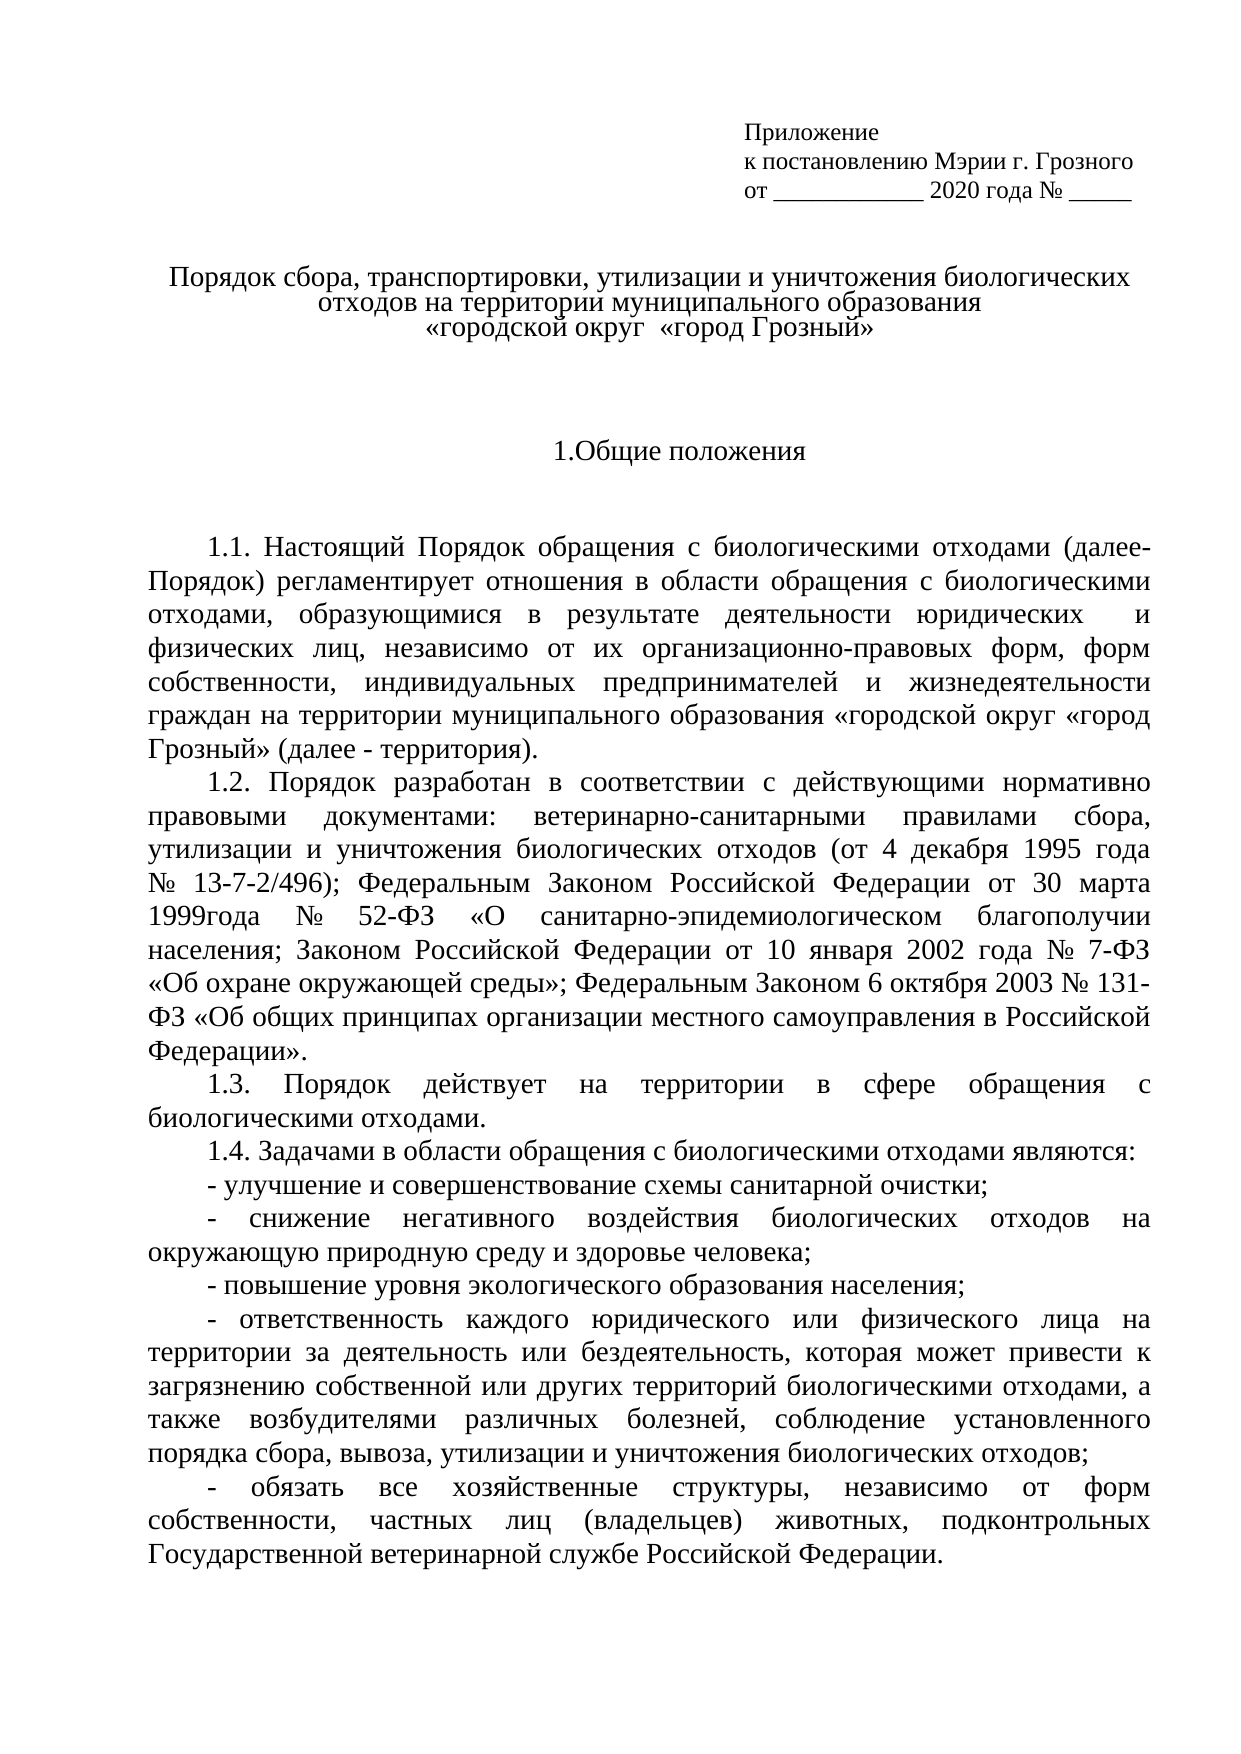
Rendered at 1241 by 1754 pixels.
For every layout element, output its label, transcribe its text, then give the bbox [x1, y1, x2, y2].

text 1.1. Настоящий Порядок обращения с биологическими отходами (далее- Порядок) регламентирует отношения в области обращения с биологическими отходами, образующимися в результате деятельности юридических и физических лиц, независимо от их организационно-правовых форм, форм собственности, индивидуальных предпринимателей и жизнедеятельности граждан на территории муниципального образования «городской округ «город Грозный» (далее - территория). [148, 529, 1152, 764]
text - обязать все хозяйственные структуры, независимо от форм собственности, частных лиц (владельцев) животных, подконтрольных Государственной ветеринарной службе Российской Федерации. [148, 1469, 1152, 1569]
text Порядок сбора, транспортировки, утилизации и уничтожения биологических отходов на территории муниципального образования [148, 266, 1152, 316]
text к постановлению Мэрии г. Грозного [148, 146, 1137, 175]
text 1.2. Порядок разработан в соответствии с действующими нормативно правовыми документами: ветеринарно-санитарными правилами сбора, утилизации и уничтожения биологических отходов (от 4 декабря 1995 года № 13-7-2/496); Федеральным Законом Российской Федерации от 30 марта 1999года № 52-ФЗ «О санитарно-эпидемиологическом благополучии населения; Законом Российской Федерации от 10 января 2002 года № 7-ФЗ «Об охране окружающей среды»; Федеральным Законом 6 октября 2003 № 131-ФЗ «Об общих принципах организации местного самоуправления в Российской Федерации». [148, 764, 1152, 1066]
text - улучшение и совершенствование схемы санитарной очистки; [148, 1167, 1152, 1200]
text 1.4. Задачами в области обращения с биологическими отходами являются: [148, 1133, 1152, 1167]
text Приложение [148, 117, 1137, 146]
text - ответственность каждого юридического или физического лица на территории за деятельность или бездеятельность, которая может привести к загрязнению собственной или других территорий биологическими отходами, а также возбудителями различных болезней, соблюдение установленного порядка сбора, вывоза, утилизации и уничтожения биологических отходов; [148, 1301, 1152, 1469]
text «городской округ «город Грозный» [148, 316, 1152, 341]
text от ____________ 2020 года № _____ [148, 175, 1137, 204]
text - снижение негативного воздействия биологических отходов на окружающую природную среду и здоровье человека; [148, 1200, 1152, 1267]
text 1.Общие положения [148, 433, 1152, 467]
text 1.3. Порядок действует на территории в сфере обращения с биологическими отходами. [148, 1066, 1152, 1133]
text - повышение уровня экологического образования населения; [148, 1267, 1152, 1301]
